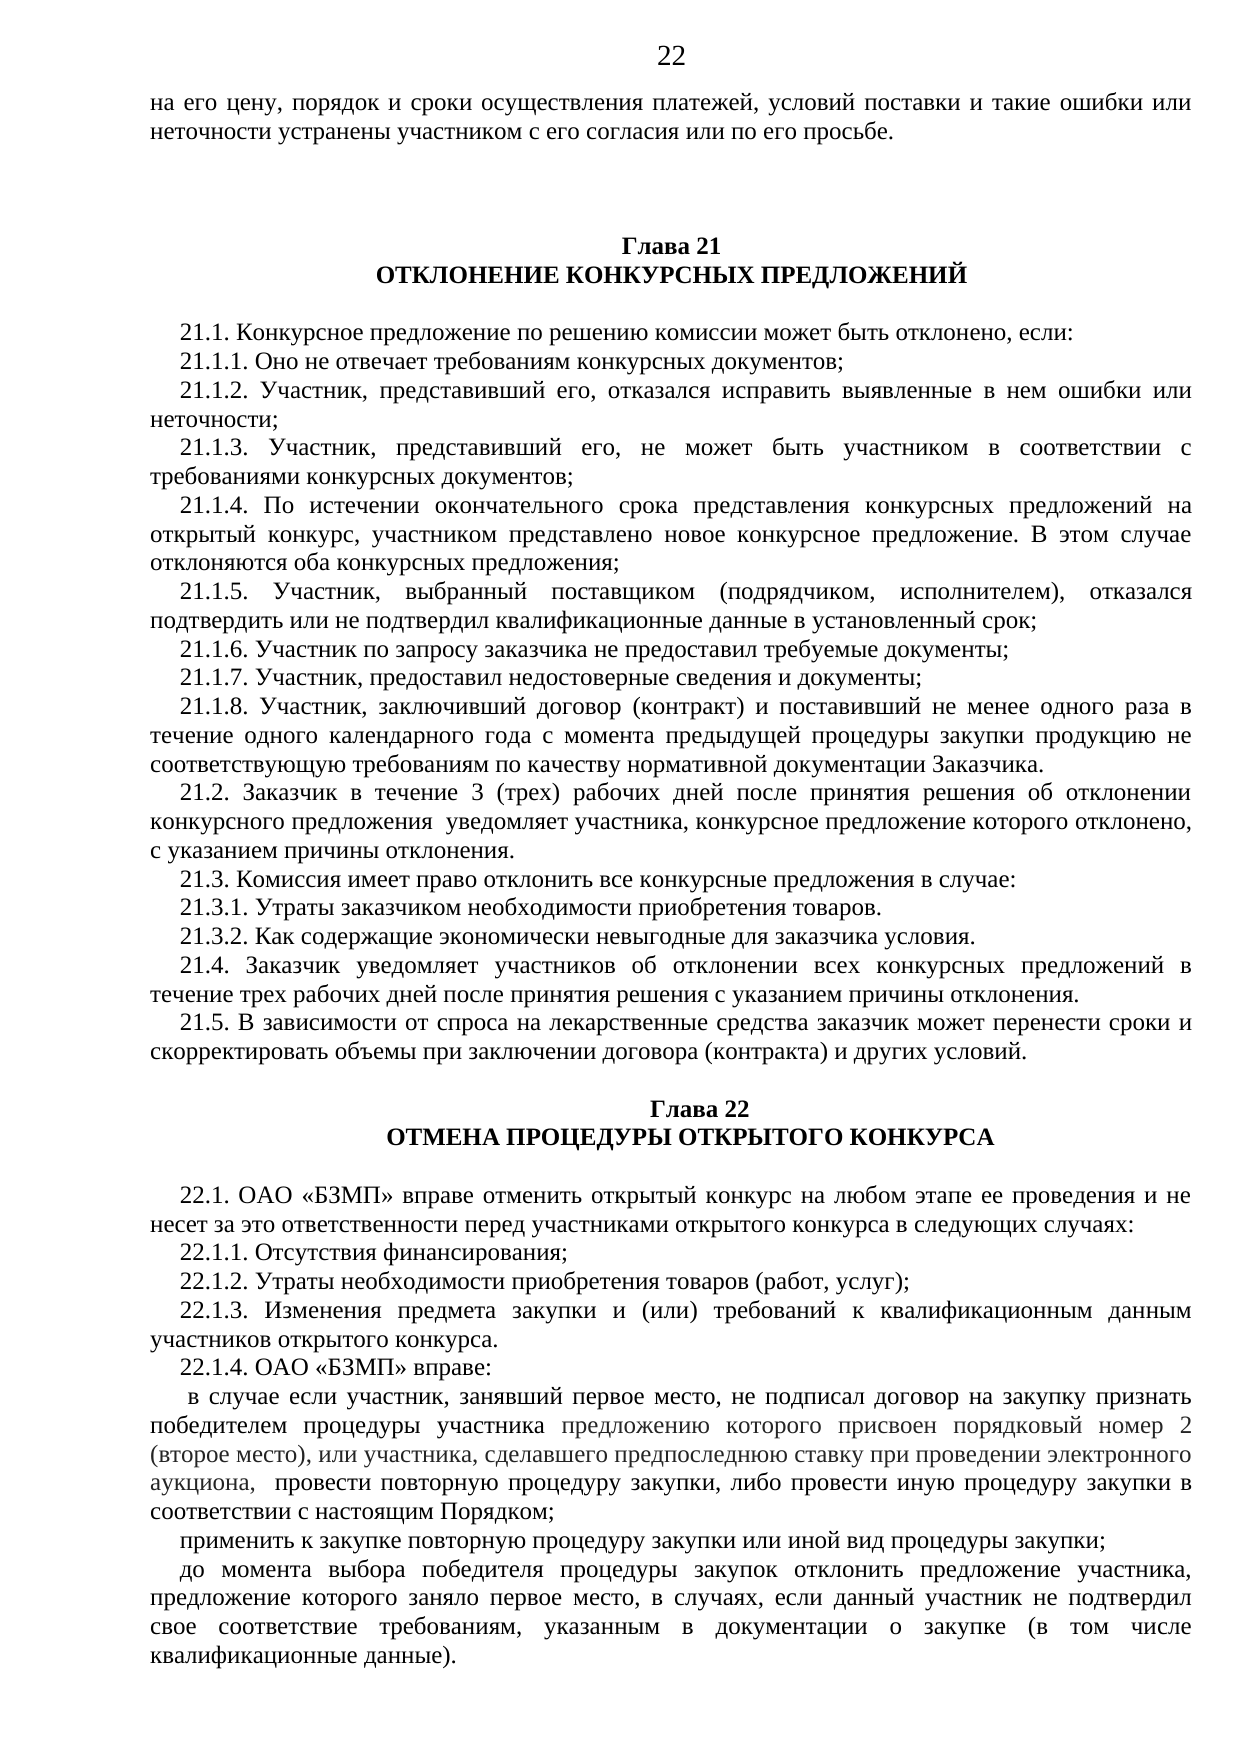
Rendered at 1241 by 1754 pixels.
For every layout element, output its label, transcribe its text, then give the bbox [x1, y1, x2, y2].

text 21.1.3. Участник, представивший его, не может быть участником в соответствии с требованиями конкурсных документов; [150, 432, 1193, 490]
text 21.1.1. Оно не отвечает требованиям конкурсных документов; [150, 346, 1193, 375]
text 21.3.2. Как содержащие экономически невыгодные для заказчика условия. [150, 921, 1193, 950]
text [150, 87, 1193, 145]
text 21.3. Комиссия имеет право отклонить все конкурсные предложения в случае: [150, 864, 1193, 892]
text ОТКЛОНЕНИЕ КОНКУРСНЫХ ПРЕДЛОЖЕНИЙ [150, 260, 1193, 289]
text 21.5. В зависимости от спроса на лекарственные средства заказчик может перенести сроки и скорректировать объемы при заключении договора (контракта) и других условий. [150, 1007, 1193, 1065]
text до момента выбора победителя процедуры закупок отклонить предложение участника, предложение которого заняло первое место, в случаях, если данный участник не подтвердил свое соответствие требованиям, указанным в документации о закупке (в том числе квалификационные данные). [150, 1554, 1193, 1669]
text в случае если участник, занявший первое место, не подписал договор на закупку признать победителем процедуры участника предложению которого присвоен порядковый номер 2 (второе место), или участника, сделавшего предпоследнюю ставку при проведении электронного аукциона, провести повторную процедуру закупки, либо провести иную процедуру закупки в соответствии с настоящим Порядком; [150, 1467, 1193, 1525]
text в случае если участник, занявший первое место, не подписал договор на закупку признать победителем процедуры участника предложению которого присвоен порядковый номер 2 (второе место), или участника, сделавшего предпоследнюю ставку при проведении электронного аукциона, провести повторную процедуру закупки, либо провести иную процедуру закупки в соответствии с настоящим Порядком; [150, 1381, 1193, 1439]
text 21.1.4. По истечении окончательного срока представления конкурсных предложений на открытый конкурс, участником представлено новое конкурсное предложение. В этом случае отклоняются оба конкурсных предложения; [150, 490, 1193, 576]
text 21.1. Конкурсное предложение по решению комиссии может быть отклонено, если: [150, 317, 1193, 346]
text 22.1.3. Изменения предмета закупки и (или) требований к квалификационным данным участников открытого конкурса. [150, 1295, 1193, 1352]
text 22.1.1. Отсутствия финансирования; [150, 1237, 1193, 1266]
text ОТМЕНА ПРОЦЕДУРЫ ОТКРЫТОГО КОНКУРСА [150, 1122, 1193, 1151]
text 21.1.7. Участник, предоставил недостоверные сведения и документы; [150, 662, 1193, 691]
text 22.1. ОАО «БЗМП» вправе отменить открытый конкурс на любом этапе ее проведения и не несет за это ответственности перед участниками открытого конкурса в следующих случаях: [150, 1180, 1193, 1237]
text 21.2. Заказчик в течение 3 (трех) рабочих дней после принятия решения об отклонении конкурсного предложения уведомляет участника, конкурсное предложение которого отклонено, с указанием причины отклонения. [150, 777, 1193, 864]
text 21.1.6. Участник по запросу заказчика не предоставил требуемые документы; [150, 634, 1193, 662]
text 22.1.2. Утраты необходимости приобретения товаров (работ, услуг); [150, 1266, 1193, 1295]
text 21.3.1. Утраты заказчиком необходимости приобретения товаров. [150, 892, 1193, 921]
text 21.1.5. Участник, выбранный поставщиком (подрядчиком, исполнителем), отказался подтвердить или не подтвердил квалификационные данные в установленный срок; [150, 576, 1193, 634]
text 21.1.2. Участник, представивший его, отказался исправить выявленные в нем ошибки или неточности; [150, 375, 1193, 432]
text 21.1.8. Участник, заключивший договор (контракт) и поставивший не менее одного раза в течение одного календарного года с момента предыдущей процедуры закупки продукцию не соответствующую требованиям по качеству нормативной документации Заказчика. [150, 691, 1193, 777]
text Глава 22 [150, 1094, 1193, 1122]
text применить к закупке повторную процедуру закупки или иной вид процедуры закупки; [150, 1525, 1193, 1554]
text 21.4. Заказчик уведомляет участников об отклонении всех конкурсных предложений в течение трех рабочих дней после принятия решения с указанием причины отклонения. [150, 950, 1193, 1007]
text Глава 21 [150, 231, 1193, 260]
text 22.1.4. ОАО «БЗМП» вправе: [150, 1352, 1193, 1381]
